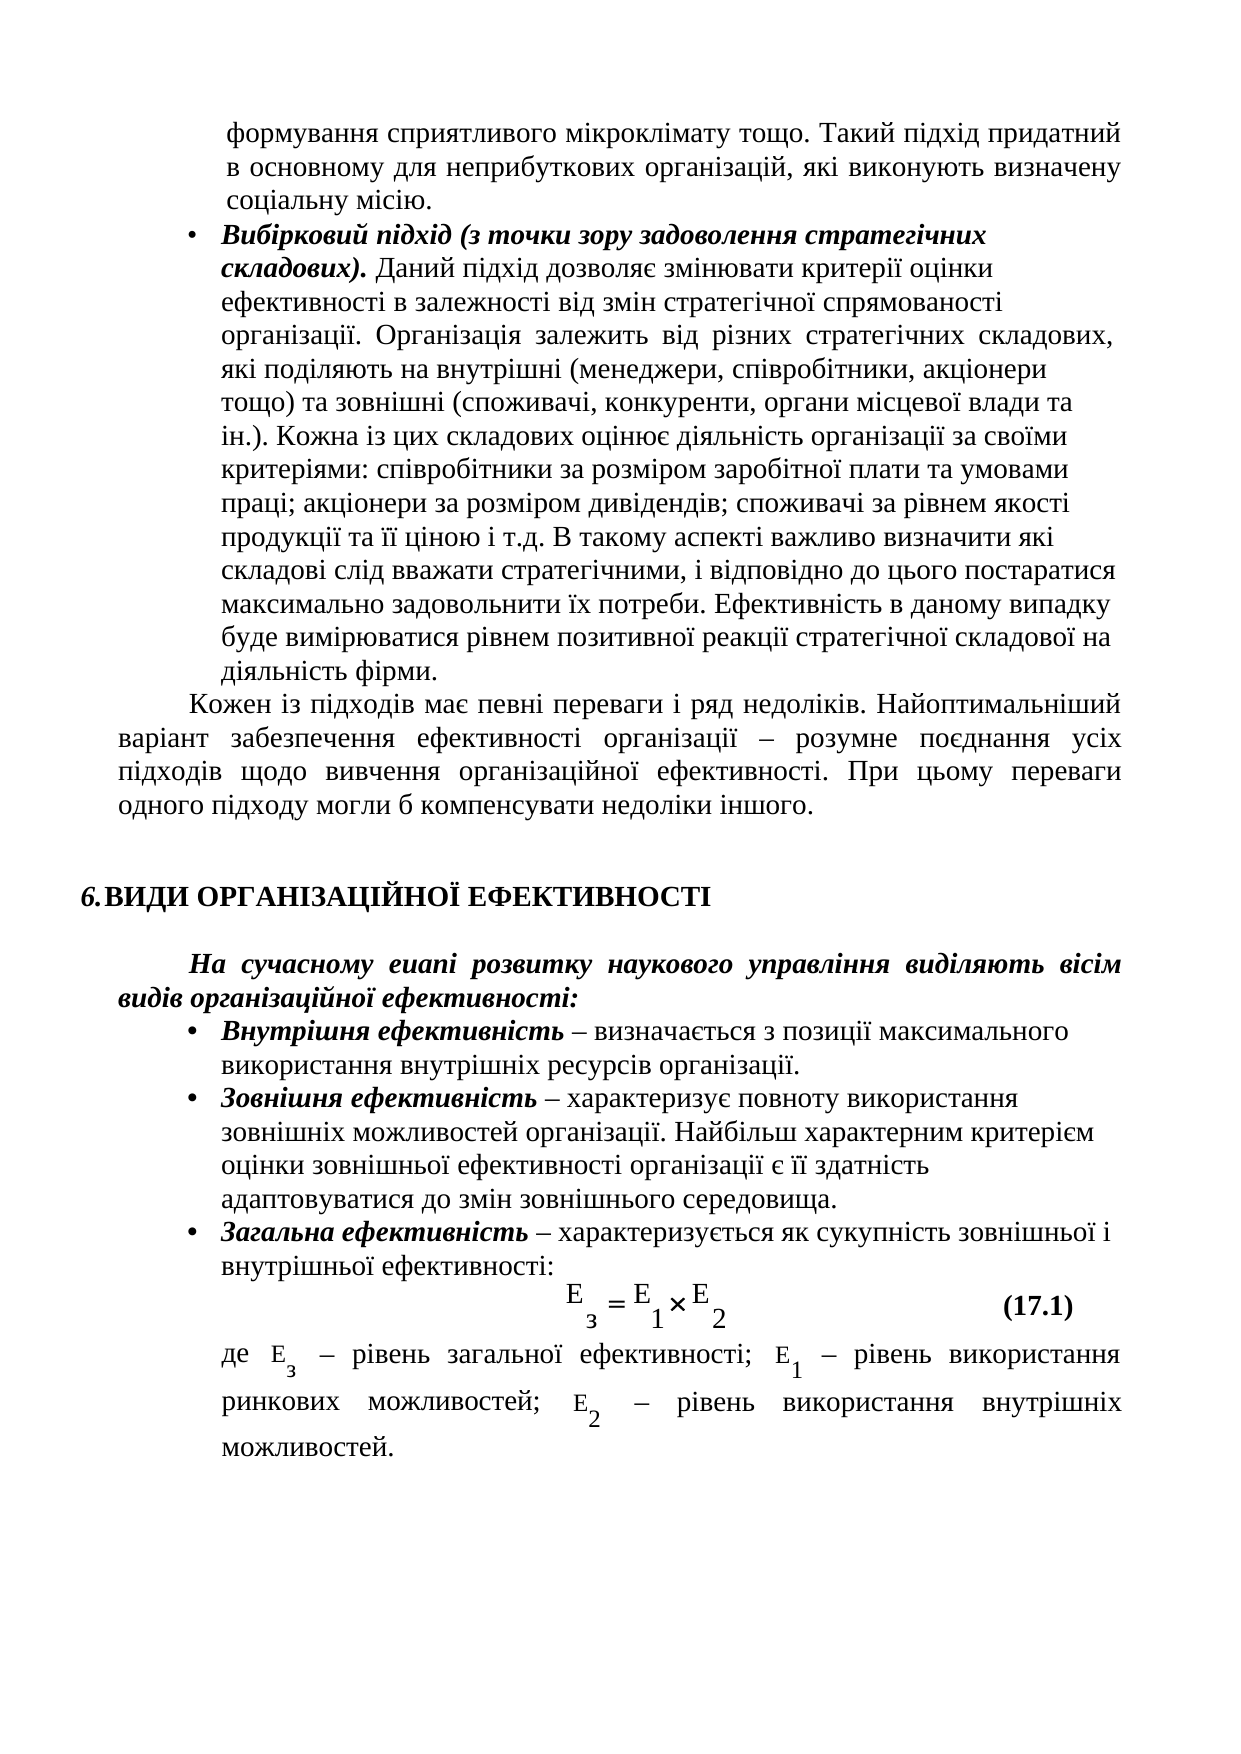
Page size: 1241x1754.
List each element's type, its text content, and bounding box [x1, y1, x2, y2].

list Загальна ефективність – характеризується як сукупність зовнішньої і внутрішньої ефективності: [187, 1214, 1122, 1282]
text Е2 – рівень використання внутрішніх [573, 1384, 1140, 1432]
text На сучасному еиапі розвитку наукового управління виділяють вісім видів організаційної ефективності: [118, 946, 1122, 1013]
subtitle ВИДИ ОРГАНІЗАЦІЙНОЇ ЕФЕКТИВНОСТІ [80, 879, 1140, 913]
text можливостей. [221, 1429, 541, 1463]
list Зовнішня ефективність – характеризує повноту використання зовнішніх можливостей організації. Найбільш характерним критерієм оцінки зовнішньої ефективності організації є її здатність адаптовуватися до змін зовнішнього середовища. [187, 1080, 1122, 1214]
subtitle (17.1) [1003, 1288, 1140, 1322]
list Внутрішня ефективність – визначається з позиції максимального використання внутрішніх ресурсів організації. [187, 1013, 1122, 1080]
text де Ез [221, 1335, 298, 1383]
text 1 2 [104, 1308, 726, 1333]
list Вибірковий підхід (з точки зору задоволення стратегічних складових). Даний підхід дозволяє змінювати критерії оцінки ефективності в залежності від змін стратегічної спрямованості організації. Організація залежить від різних стратегічних складових, які поділяють на внутрішні (менеджери, співробітники, акціонери тощо) та зовнішні (споживачі, конкуренти, органи місцевої влади та ін.). Кожна із цих складових оцінює діяльність організації за своїми критеріями: співробітники за розміром заробітної плати та умовами праці; акціонери за розміром дивідендів; споживачі за рівнем якості продукції та її ціною і т.д. В такому аспекті важливо визначити які складові слід вважати стратегічними, і відповідно до цього постаратися максимально задовольнити їх потреби. Ефективність в даному випадку буде вимірюватися рівнем позитивної реакції стратегічної складової на діяльність фірми. [187, 217, 1123, 686]
list рівень загальної ефективності; [319, 1336, 753, 1370]
text Е Е Е [104, 1283, 709, 1308]
text формування сприятливого мікроклімату тощо. Такий підхід придатний в основному для неприбуткових організацій, які виконують визначену соціальну місію. [226, 115, 1122, 216]
text ринкових можливостей; [221, 1383, 541, 1417]
text Кожен із підходів має певні переваги і ряд недоліків. Найоптимальніший варіант забезпечення ефективності організації – розумне поєднання усіх підходів щодо вивчення організаційної ефективності. При цьому переваги одного підходу могли б компенсувати недоліки іншого. [118, 686, 1122, 821]
text Е – рівень використання [775, 1337, 1140, 1370]
